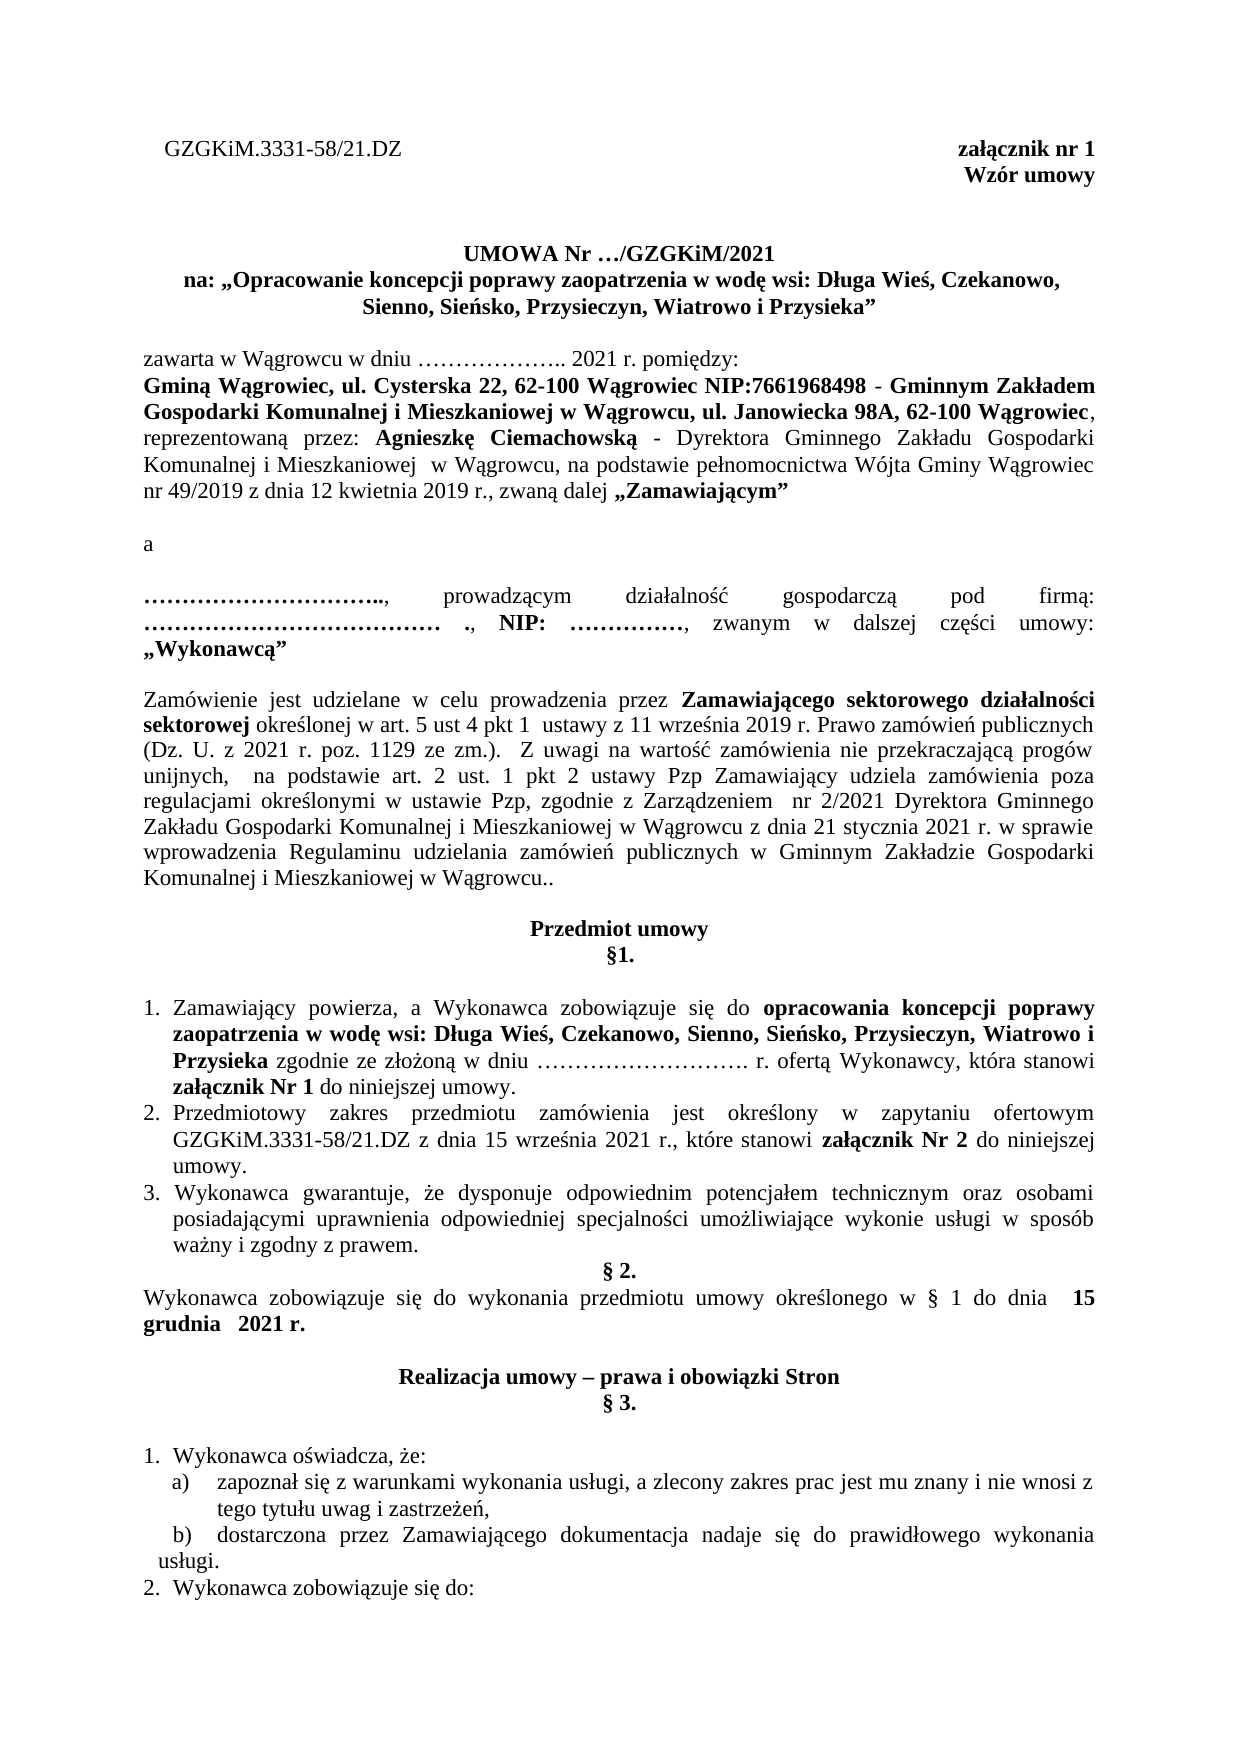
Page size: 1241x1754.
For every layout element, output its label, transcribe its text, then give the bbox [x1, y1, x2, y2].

text § 2. [143, 1258, 1095, 1284]
list Zamawiający powierza, a Wykonawca zobowiązuje się do opracowania koncepcji poprawy zaopatrzenia w wodę wsi: Długa Wieś, Czekanowo, Sienno, Sieńsko, Przysieczyn, Wiatrowo i Przysieka zgodnie ze złożoną w dniu ………………………. r. ofertą Wykonawcy, która stanowi załącznik Nr 1 do niniejszej umowy. [143, 994, 1095, 1099]
text a [143, 530, 1095, 556]
text 1. Wykonawca oświadcza, że: [143, 1442, 1095, 1468]
list Przedmiotowy zakres przedmiotu zamówienia jest określony w zapytaniu ofertowym GZGKiM.3331-58/21.DZ z dnia 15 września 2021 r., które stanowi załącznik Nr 2 do niniejszej umowy. [143, 1099, 1095, 1178]
text Wzór umowy [143, 161, 1095, 187]
text §1. [145, 941, 1095, 968]
text 3. Wykonawca gwarantuje, że dysponuje odpowiednim potencjałem technicznym oraz osobami posiadającymi uprawnienia odpowiedniej specjalności umożliwiające wykonie usługi w sposób ważny i zgodny z prawem. [143, 1178, 1095, 1258]
text zawarta w Wągrowcu w dniu ……………….. 2021 r. pomiędzy: [143, 345, 1095, 372]
text UMOWA Nr …/GZGKiM/2021 [143, 240, 1095, 266]
text Gminą Wągrowiec, ul. Cysterska 22, 62-100 Wągrowiec NIP:7661968498 - Gminnym Zakładem Gospodarki Komunalnej i Mieszkaniowej w Wągrowcu, ul. Janowiecka 98A, 62-100 Wągrowiec, reprezentowaną przez: Agnieszkę Ciemachowską - Dyrektora Gminnego Zakładu Gospodarki Komunalnej i Mieszkaniowej w Wągrowcu, na podstawie pełnomocnictwa Wójta Gminy Wągrowiec nr 49/2019 z dnia 12 kwietnia 2019 r., zwaną dalej „Zamawiającym” [143, 372, 1095, 503]
text GZGKiM.3331-58/21.DZ załącznik nr 1 [143, 134, 1095, 161]
text a) zapoznał się z warunkami wykonania usługi, a zlecony zakres prac jest mu znany i nie wnosi z tego tytułu uwag i zastrzeżeń, [143, 1468, 1095, 1521]
text Wykonawca zobowiązuje się do wykonania przedmiotu umowy określonego w § 1 do dnia 15 grudnia 2021 r. [143, 1284, 1095, 1337]
list Przedmiot umowy [143, 915, 1095, 941]
text 2. Wykonawca zobowiązuje się do: [143, 1574, 1095, 1600]
text Zamówienie jest udzielane w celu prowadzenia przez Zamawiającego sektorowego działalności sektorowej określonej w art. 5 ust 4 pkt 1 ustawy z 11 września 2019 r. Prawo zamówień publicznych (Dz. U. z 2021 r. poz. 1129 ze zm.). Z uwagi na wartość zamówienia nie przekraczającą progów unijnych, na podstawie art. 2 ust. 1 pkt 2 ustawy Pzp Zamawiający udziela zamówienia poza regulacjami określonymi w ustawie Pzp, zgodnie z Zarządzeniem nr 2/2021 Dyrektora Gminnego Zakładu Gospodarki Komunalnej i Mieszkaniowej w Wągrowcu z dnia 21 stycznia 2021 r. w sprawie wprowadzenia Regulaminu udzielania zamówień publicznych w Gminnym Zakładzie Gospodarki Komunalnej i Mieszkaniowej w Wągrowcu.. [143, 687, 1095, 890]
text b) dostarczona przez Zamawiającego dokumentacja nadaje się do prawidłowego wykonania usługi. [158, 1521, 1095, 1574]
text § 3. [143, 1389, 1095, 1416]
text Realizacja umowy – prawa i obowiązki Stron [143, 1363, 1095, 1389]
text na: „Opracowanie koncepcji poprawy zaopatrzenia w wodę wsi: Długa Wieś, Czekanowo, Sienno, Sieńsko, Przysieczyn, Wiatrowo i Przysieka” [143, 266, 1095, 319]
text ………………………….., prowadzącym działalność gospodarczą pod firmą: ………………………………… ., NIP: ……………, zwanym w dalszej części umowy: „Wykonawcą” [143, 583, 1095, 662]
